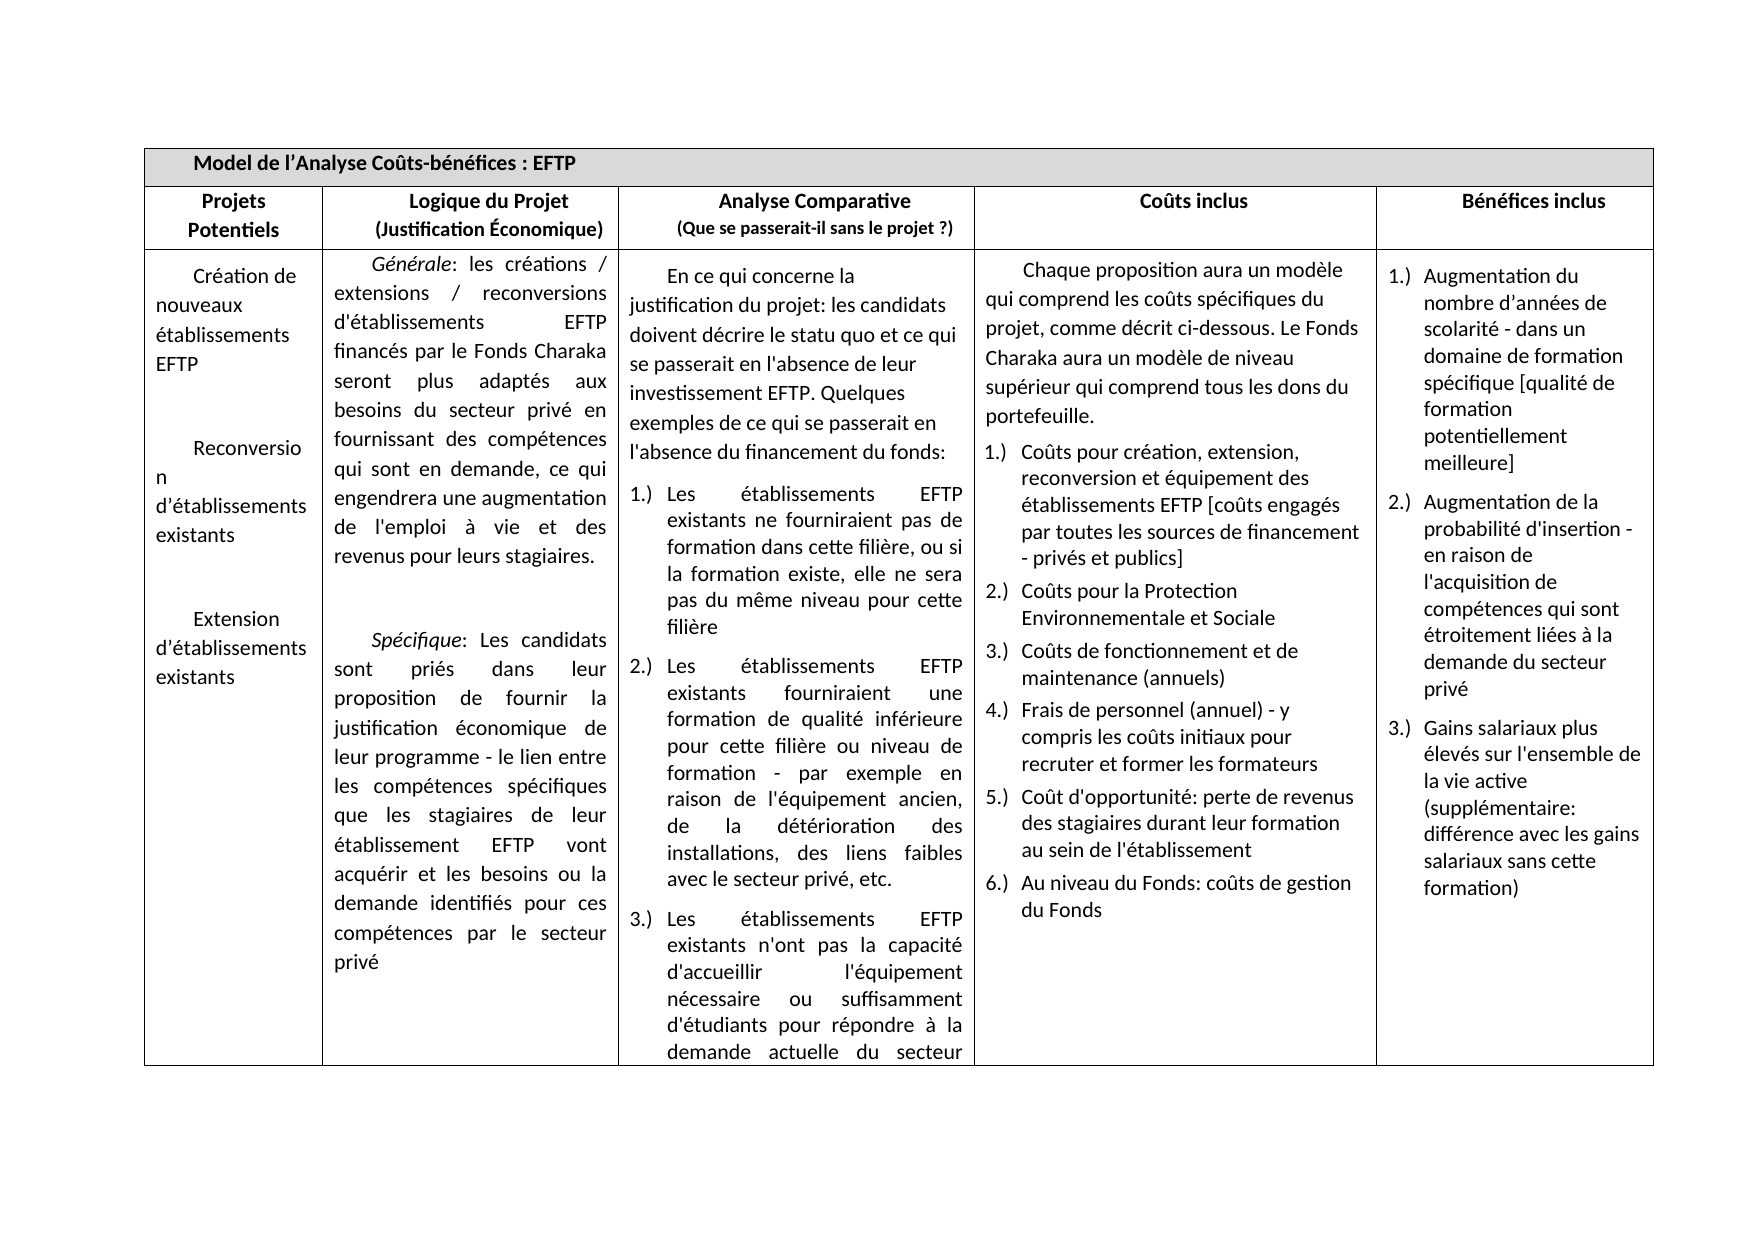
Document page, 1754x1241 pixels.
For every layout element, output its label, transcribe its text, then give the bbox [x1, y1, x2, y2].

table_cell Logique du Projet (Justification Économique) [323, 187, 618, 249]
table_cell Bénéfices inclus [1377, 187, 1653, 249]
table_header Model de l’Analyse Coûts-bénéfices : EFTP [145, 149, 1653, 186]
table_cell Analyse Comparative (Que se passerait-il sans le projet ?) [619, 187, 974, 249]
table_cell Projets Potentiels [145, 187, 322, 249]
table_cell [1377, 250, 1653, 1065]
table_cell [145, 250, 322, 1065]
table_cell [619, 250, 974, 1065]
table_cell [975, 250, 1376, 1065]
table_cell Coûts inclus [975, 187, 1376, 249]
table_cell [323, 250, 618, 1065]
